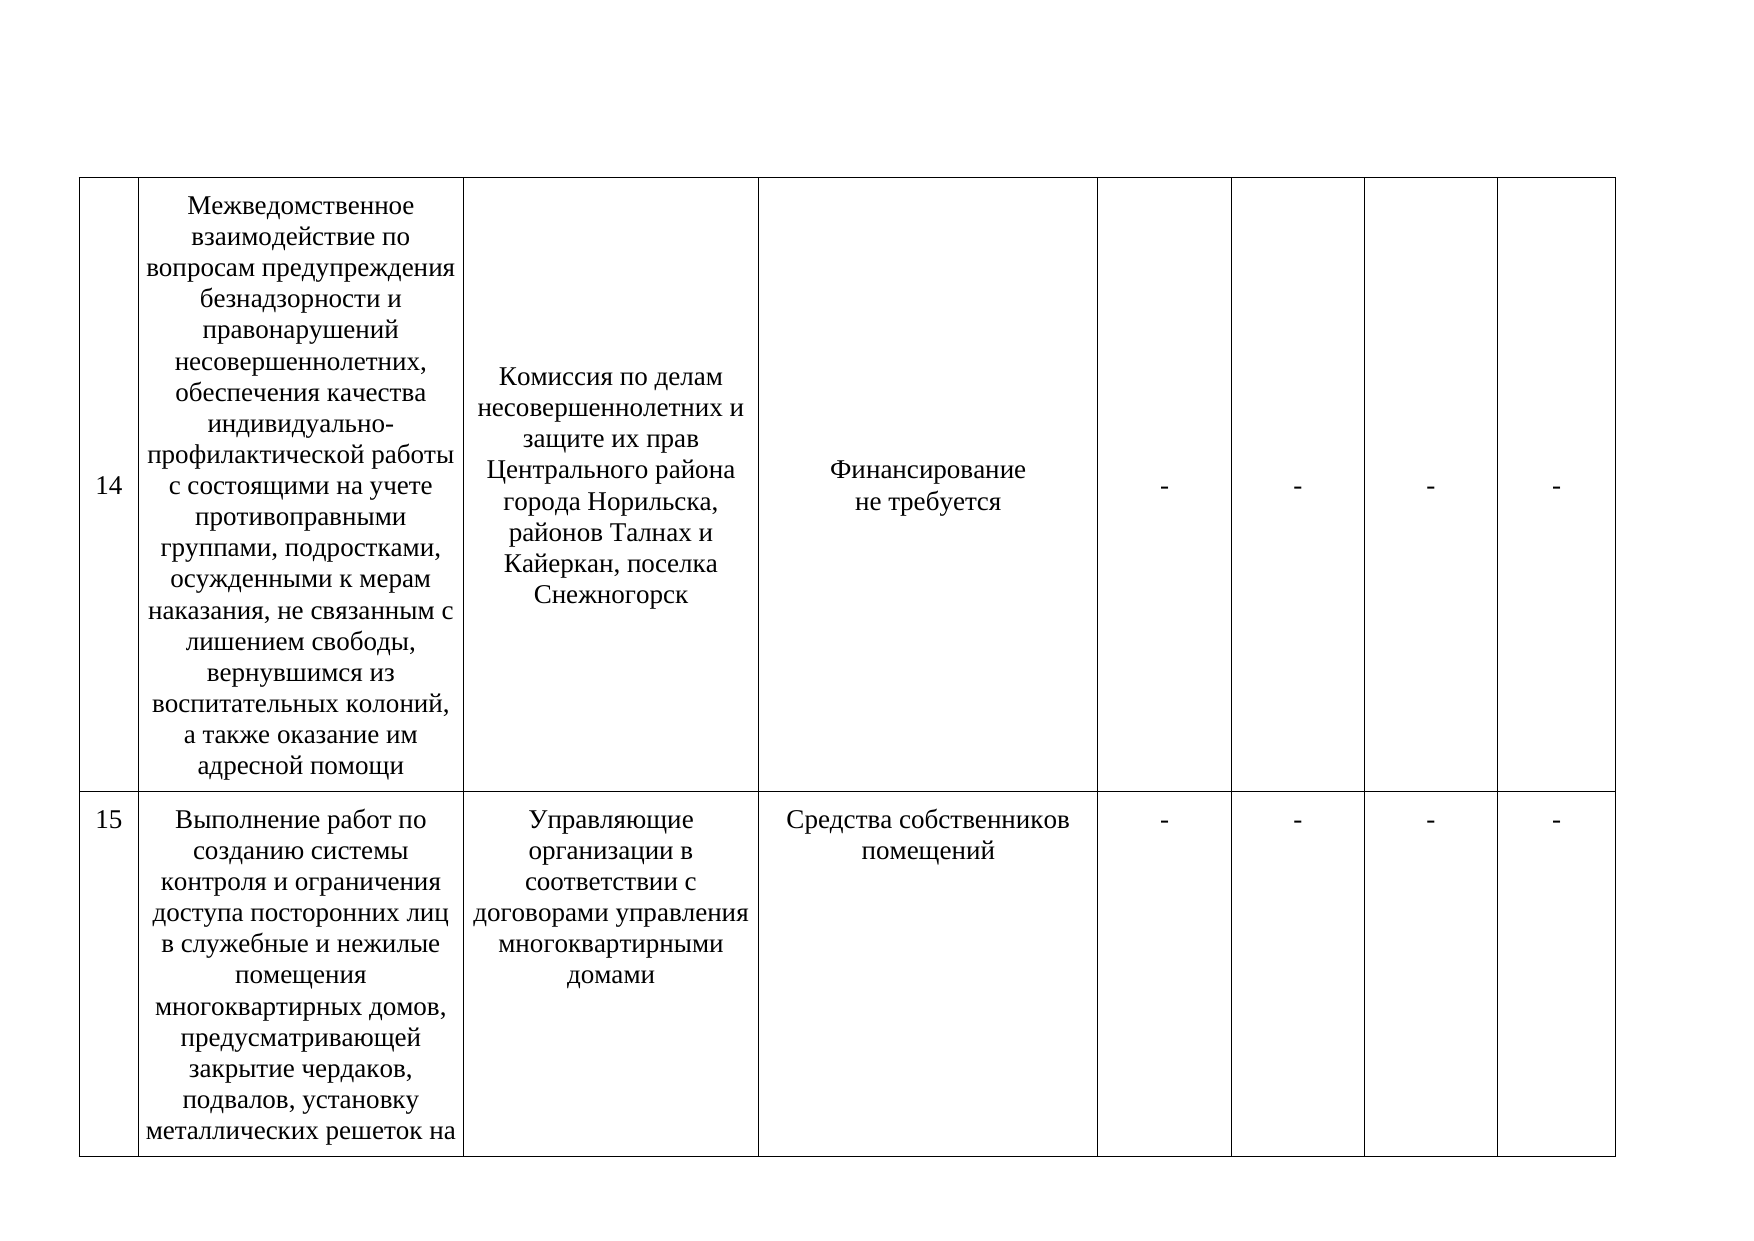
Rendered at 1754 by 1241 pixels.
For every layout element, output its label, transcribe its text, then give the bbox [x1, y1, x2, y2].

table_cell Финансирование не требуется [759, 178, 1097, 791]
table_cell - [1365, 178, 1497, 791]
table_cell Комиссия по делам несовершеннолетних и защите их прав Центрального района города Норильска, районов Талнах и Кайеркан, поселка Снежногорск [464, 178, 758, 791]
table_cell - [1498, 792, 1615, 1156]
table_cell - [1365, 792, 1497, 1156]
table_cell Межведомственное взаимодействие по вопросам предупреждения безнадзорности и правонарушений несовершеннолетних, обеспечения качества индивидуально-профилактической работы с состоящими на учете противоправными группами, подростками, осужденными к мерам наказания, не связанным с лишением свободы, вернувшимся из воспитательных колоний, а также оказание им адресной помощи [139, 178, 463, 791]
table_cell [464, 792, 758, 1156]
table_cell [139, 792, 463, 1156]
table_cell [759, 792, 1097, 1156]
table_cell - [1498, 178, 1615, 791]
table_cell 15 [80, 792, 138, 1156]
table_cell - [1232, 792, 1364, 1156]
table_cell 14 [80, 178, 138, 791]
table_cell - [1098, 792, 1231, 1156]
table_cell - [1098, 178, 1231, 791]
table_cell - [1232, 178, 1364, 791]
